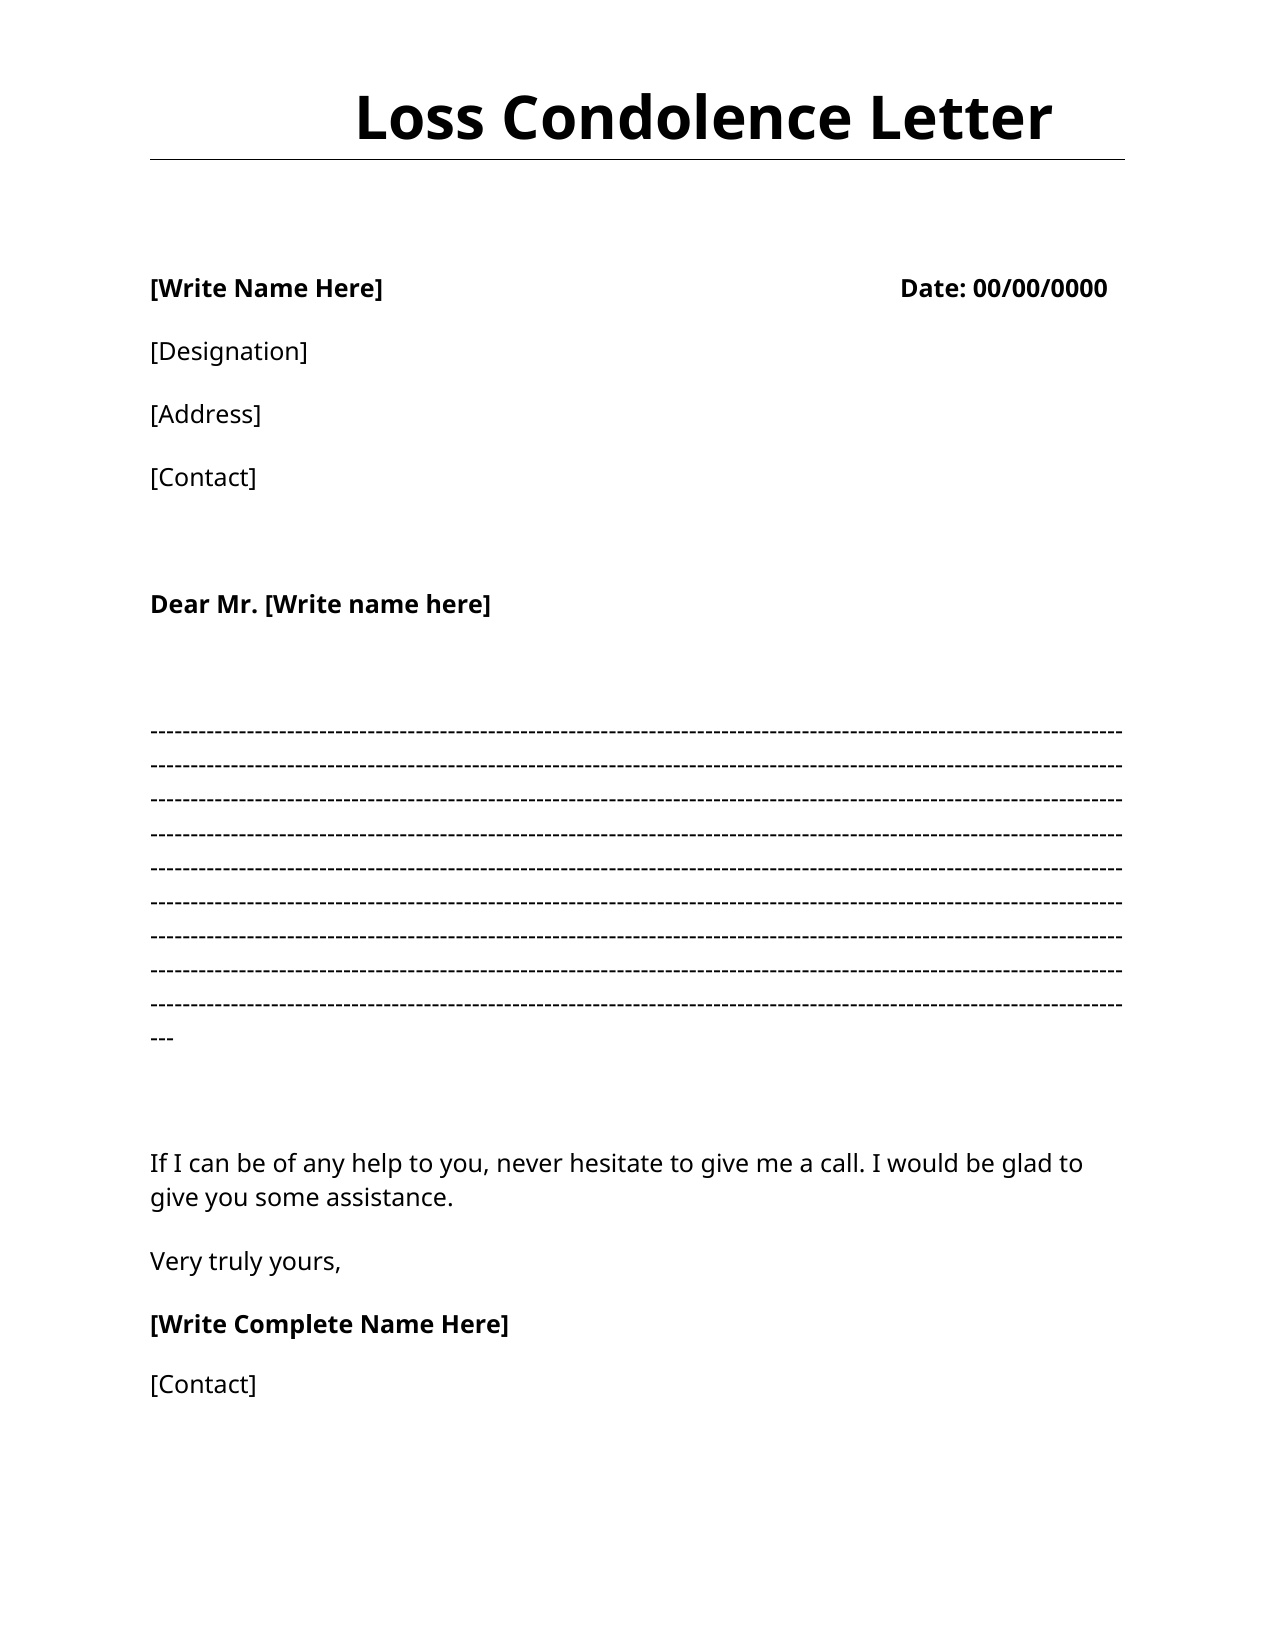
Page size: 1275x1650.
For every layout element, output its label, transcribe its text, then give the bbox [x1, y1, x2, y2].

text Dear Mr. [Write name here] [150, 587, 1125, 621]
text If I can be of any help to you, never hesitate to give me a call. I would be glad to give you some assistance. [150, 1146, 1125, 1214]
text Very truly yours, [150, 1243, 1125, 1277]
text [Write Name Here] Date: 00/00/0000 [150, 270, 1125, 304]
text [Contact] [150, 460, 1125, 494]
text [Contact] [150, 1367, 1125, 1401]
text ------------------------------------------------------------------------------------------------------------------------------------------------------------------------------------------------------------------------------------------------------------------------------------------------------------------------------------------------------------------------------------------------------------------------------------------------------------------------------------------------------------------------------------------------------------------------------------------------------------------------------------------------------------------------------------------------------------------------------------------------------------------------------------------------------------------------------------------------------------------------------------------------------------------------------------------------------------------------------------------------------------------------------------------------------------------------------------------------------------------------------------ [150, 713, 1125, 1054]
text [Write Complete Name Here] [150, 1307, 1125, 1341]
text [Address] [150, 397, 1125, 431]
text [Designation] [150, 334, 1125, 368]
